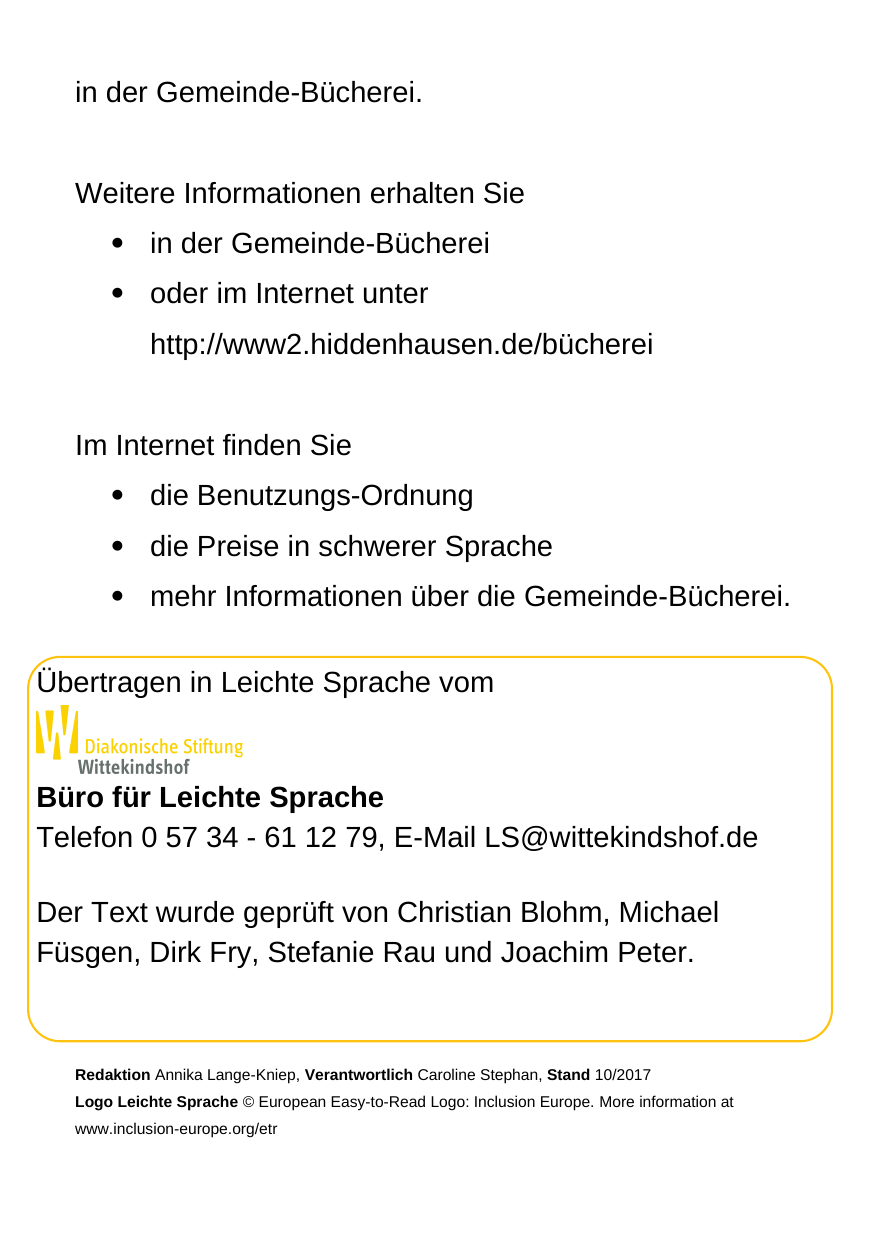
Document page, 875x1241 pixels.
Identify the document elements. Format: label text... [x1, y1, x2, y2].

text in der Gemeinde-Bücherei. [75, 75, 799, 108]
text Logo Leichte Sprache © European Easy-to-Read Logo: Inclusion Europe. More information at www.inclusion-europe.org/etr [75, 1093, 799, 1138]
text Im Internet finden Sie [75, 428, 799, 461]
list in der Gemeinde-Bücherei [112, 226, 799, 260]
list die Preise in schwerer Sprache [112, 529, 799, 562]
text Redaktion Annika Lange-Kniep, Verantwortlich Caroline Stephan, Stand 10/2017 [75, 1066, 799, 1084]
text Weitere Informationen erhalten Sie [75, 176, 799, 209]
list oder im Internet unter [112, 277, 799, 310]
list mehr Informationen über die Gemeinde-Bücherei. [112, 579, 799, 613]
list die Benutzungs-Ordnung [112, 478, 799, 512]
picture [36, 705, 243, 774]
list http://www2.hiddenhausen.de/bücherei [150, 327, 799, 361]
